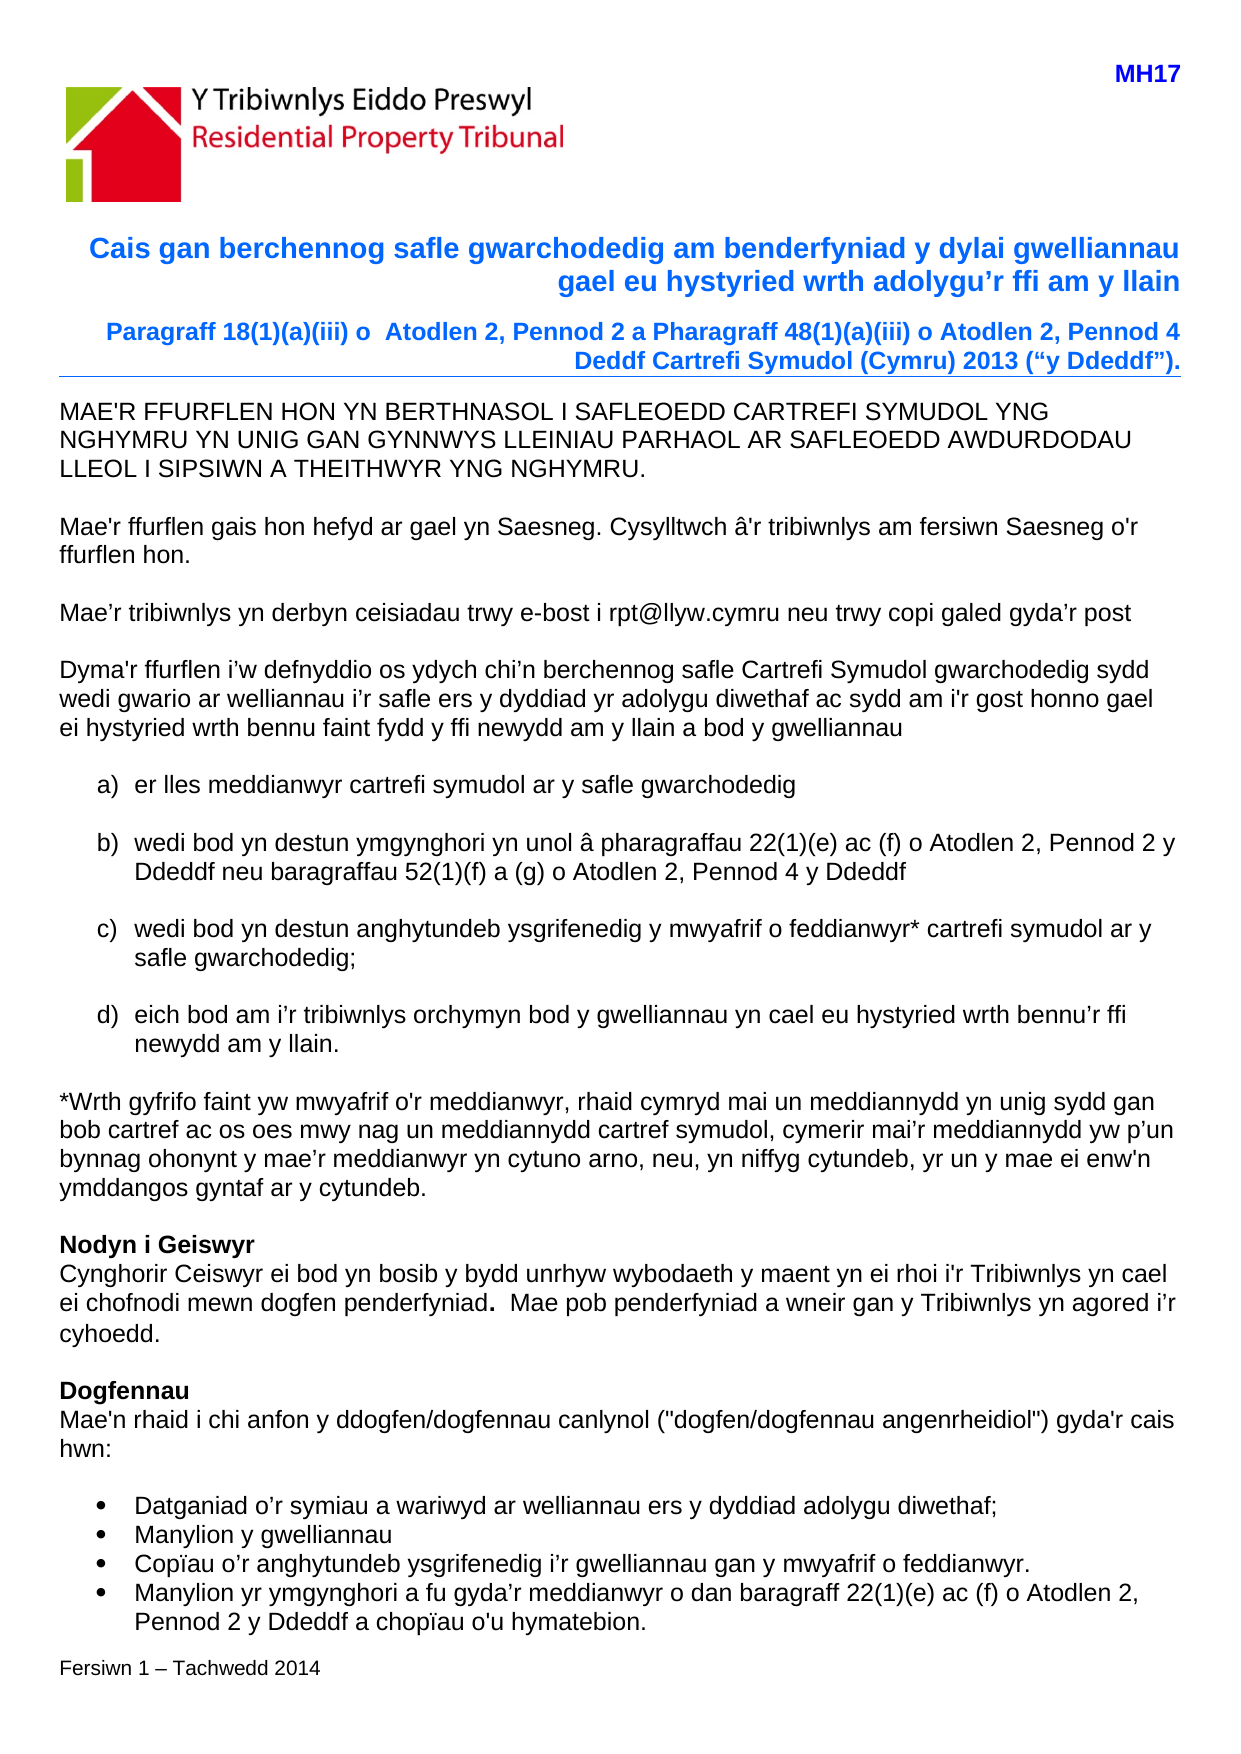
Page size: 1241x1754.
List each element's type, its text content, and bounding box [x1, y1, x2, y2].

text Dyma'r ffurflen i’w defnyddio os ydych chi’n berchennog safle Cartrefi Symudol gwarchodedig sydd wedi gwario ar welliannau i’r safle ers y dyddiad yr adolygu diwethaf ac sydd am i'r gost honno gael ei hystyried wrth bennu faint fydd y ffi newydd am y llain a bod y gwelliannau [59, 655, 1181, 742]
list wedi bod yn destun ymgynghori yn unol â pharagraffau 22(1)(e) ac (f) o Atodlen 2, Pennod 2 y Ddeddf neu baragraffau 52(1)(f) a (g) o Atodlen 2, Pennod 4 y Ddeddf [97, 828, 1181, 885]
text Mae'r ffurflen gais hon hefyd ar gael yn Saesneg. Cysylltwch â'r tribiwnlys am fersiwn Saesneg o'r ffurflen hon. [59, 512, 1181, 569]
list Copïau o’r anghytundeb ysgrifenedig i’r gwelliannau gan y mwyafrif o feddianwyr. [97, 1549, 1181, 1578]
list wedi bod yn destun anghytundeb ysgrifenedig y mwyafrif o feddianwyr* cartrefi symudol ar y safle gwarchodedig; [97, 914, 1181, 972]
list er lles meddianwyr cartrefi symudol ar y safle gwarchodedig [97, 770, 1181, 799]
text Nodyn i Geiswyr [59, 1230, 1181, 1259]
list eich bod am i’r tribiwnlys orchymyn bod y gwelliannau yn cael eu hystyried wrth bennu’r ffi newydd am y llain. [97, 1000, 1181, 1058]
text MAE'R FFURFLEN HON YN BERTHNASOL I SAFLEOEDD CARTREFI SYMUDOL YNG NGHYMRU YN UNIG GAN GYNNWYS LLEINIAU PARHAOL AR SAFLEOEDD AWDURDODAU LLEOL i SIPSIWN A THEITHWYR YNG NGHYMRU. [59, 397, 1181, 483]
text Mae’r tribiwnlys yn derbyn ceisiadau trwy e-bost i rpt@llyw.cymru neu trwy copi galed gyda’r post [59, 598, 1181, 627]
text Dogfennau [59, 1376, 1181, 1405]
text *Wrth gyfrifo faint yw mwyafrif o'r meddianwyr, rhaid cymryd mai un meddiannydd yn unig sydd gan bob cartref ac os oes mwy nag un meddiannydd cartref symudol, cymerir mai’r meddiannydd yw p’un bynnag ohonynt y mae’r meddianwyr yn cytuno arno, neu, yn niffyg cytundeb, yr un y mae ei enw'n ymddangos gyntaf ar y cytundeb. [59, 1087, 1181, 1202]
text Cynghorir Ceiswyr ei bod yn bosib y bydd unrhyw wybodaeth y maent yn ei rhoi i'r Tribiwnlys yn cael ei chofnodi mewn dogfen penderfyniad. Mae pob penderfyniad a wneir gan y Tribiwnlys yn agored i’r cyhoedd. [59, 1259, 1181, 1348]
subtitle Paragraff 18(1)(a)(iii) o Atodlen 2, Pennod 2 a Pharagraff 48(1)(a)(iii) o Atodlen 2, Pennod 4 Deddf Cartrefi Symudol (Cymru) 2013 (“y Ddeddf”). [59, 317, 1181, 376]
list Datganiad o’r symiau a wariwyd ar welliannau ers y dyddiad adolygu diwethaf; [97, 1491, 1181, 1520]
list Manylion yr ymgynghori a fu gyda’r meddianwyr o dan baragraff 22(1)(e) ac (f) o Atodlen 2, Pennod 2 y Ddeddf a chopïau o'u hymatebion. [97, 1578, 1181, 1636]
text MH17 [59, 59, 1181, 88]
list Manylion y gwelliannau [97, 1520, 1181, 1549]
text Mae'n rhaid i chi anfon y ddogfen/dogfennau canlynol ("dogfen/dogfennau angenrheidiol") gyda'r cais hwn: [59, 1405, 1181, 1463]
picture [66, 87, 563, 202]
subtitle Cais gan berchennog safle gwarchodedig am benderfyniad y dylai gwelliannau gael eu hystyried wrth adolygu’r ffi am y llain [59, 231, 1181, 298]
